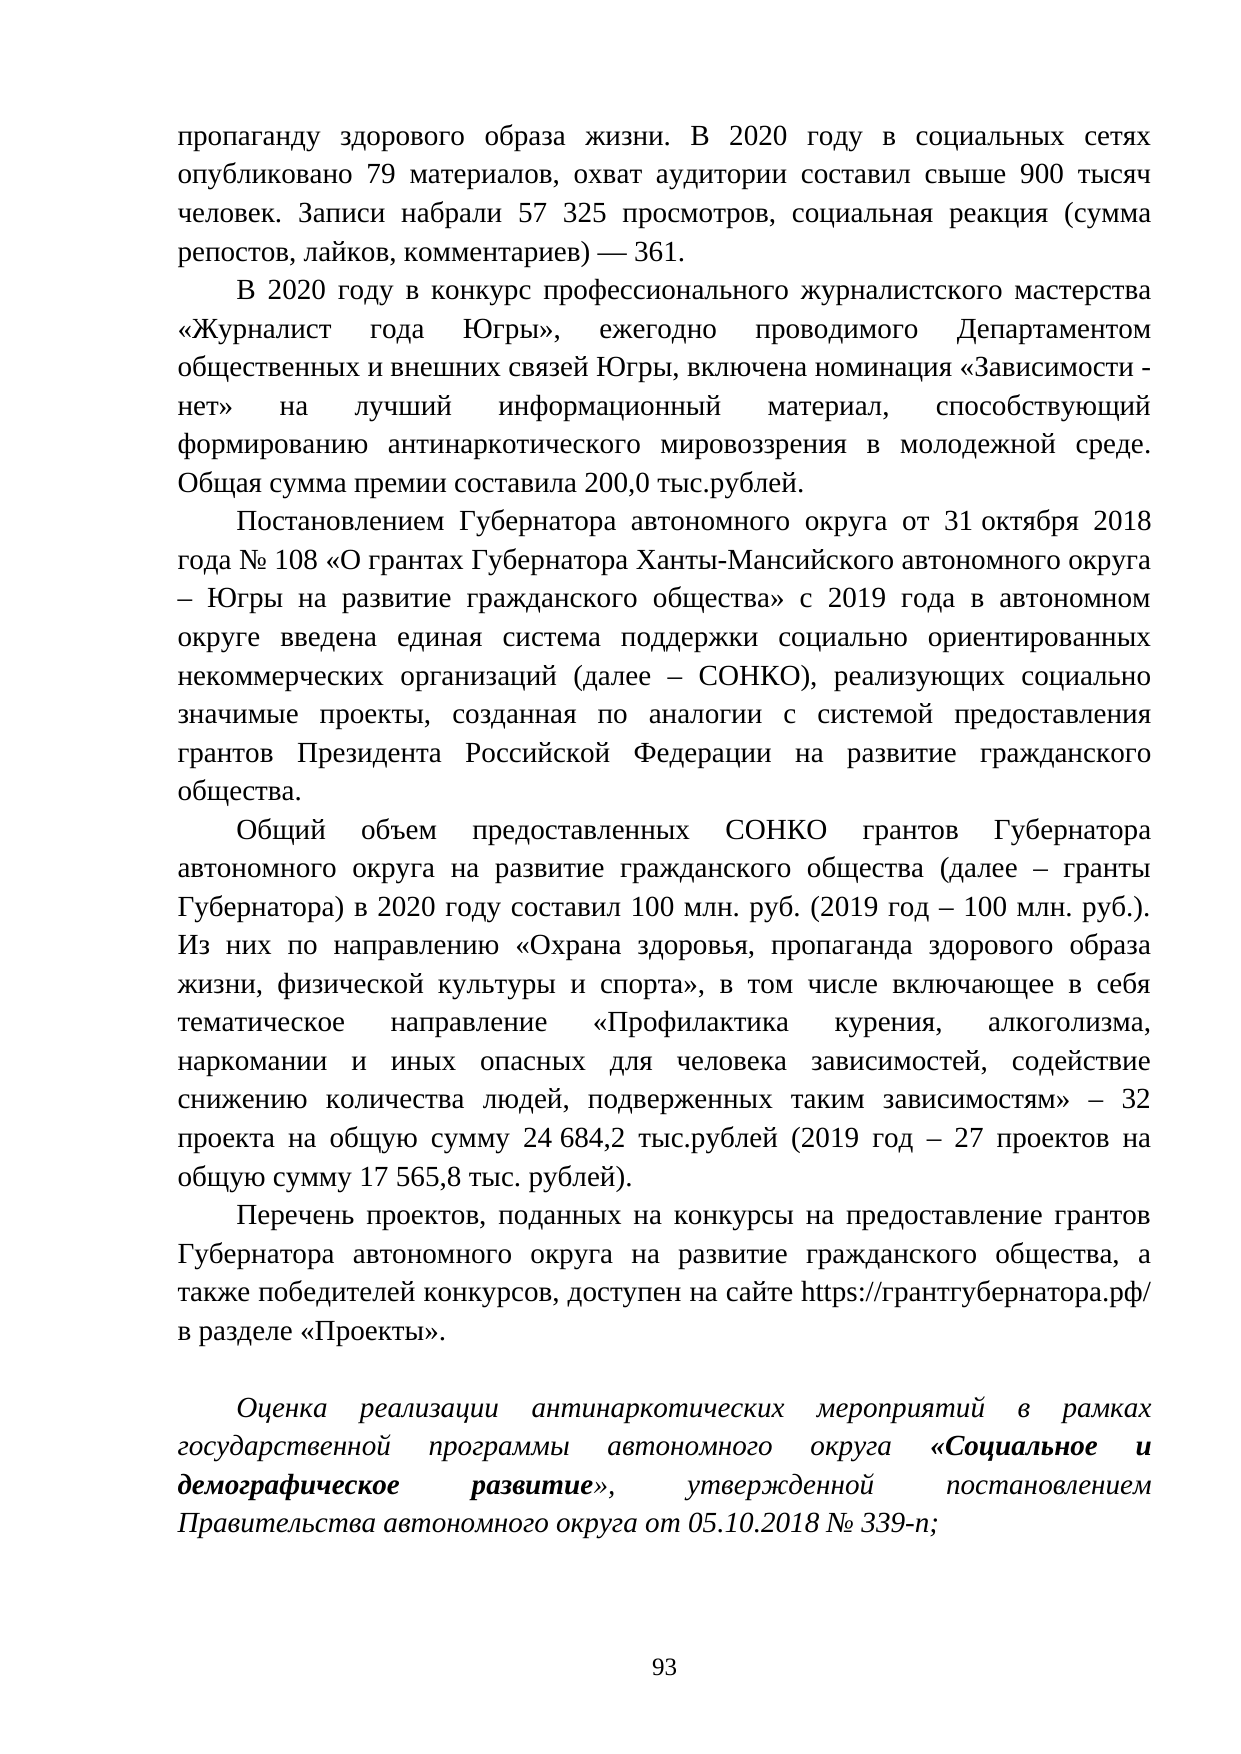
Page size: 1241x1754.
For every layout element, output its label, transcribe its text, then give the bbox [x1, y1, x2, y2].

text В 2020 году в конкурс профессионального журналистского мастерства «Журналист года Югры», ежегодно проводимого Департаментом общественных и внешних связей Югры, включена номинация «Зависимости - нет» на лучший информационный материал, способствующий формированию антинаркотического мировоззрения в молодежной среде. Общая сумма премии составила 200,0 тыс.рублей. [177, 272, 1152, 498]
text Оценка реализации антинаркотических мероприятий в рамках государственной программы автономного округа «Социальное и демографическое развитие», утвержденной постановлением Правительства автономного округа от 05.10.2018 № 339-п; [177, 1390, 1152, 1539]
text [177, 118, 1152, 267]
text Перечень проектов, поданных на конкурсы на предоставление грантов Губернатора автономного округа на развитие гражданского общества, а также победителей конкурсов, доступен на сайте https://грантгубернатора.рф/ в разделе «Проекты». [177, 1197, 1152, 1346]
text Общий объем предоставленных СОНКО грантов Губернатора автономного округа на развитие гражданского общества (далее – гранты Губернатора) в 2020 году составил 100 млн. руб. (2019 год – 100 млн. руб.). Из них по направлению «Охрана здоровья, пропаганда здорового образа жизни, физической культуры и спорта», в том числе включающее в себя тематическое направление «Профилактика курения, алкоголизма, наркомании и иных опасных для человека зависимостей, содействие снижению количества людей, подверженных таким зависимостям» – 32 проекта на общую сумму 24 684,2 тыс.рублей (2019 год – 27 проектов на общую сумму 17 565,8 тыс. рублей). [177, 812, 1152, 1192]
text Постановлением Губернатора автономного округа от 31 октября 2018 года № 108 «О грантах Губернатора Ханты-Мансийского автономного округа – Югры на развитие гражданского общества» с 2019 года в автономном округе введена единая система поддержки социально ориентированных некоммерческих организаций (далее – СОНКО), реализующих социально значимые проекты, созданная по аналогии с системой предоставления грантов Президента Российской Федерации на развитие гражданского общества. [177, 503, 1152, 807]
